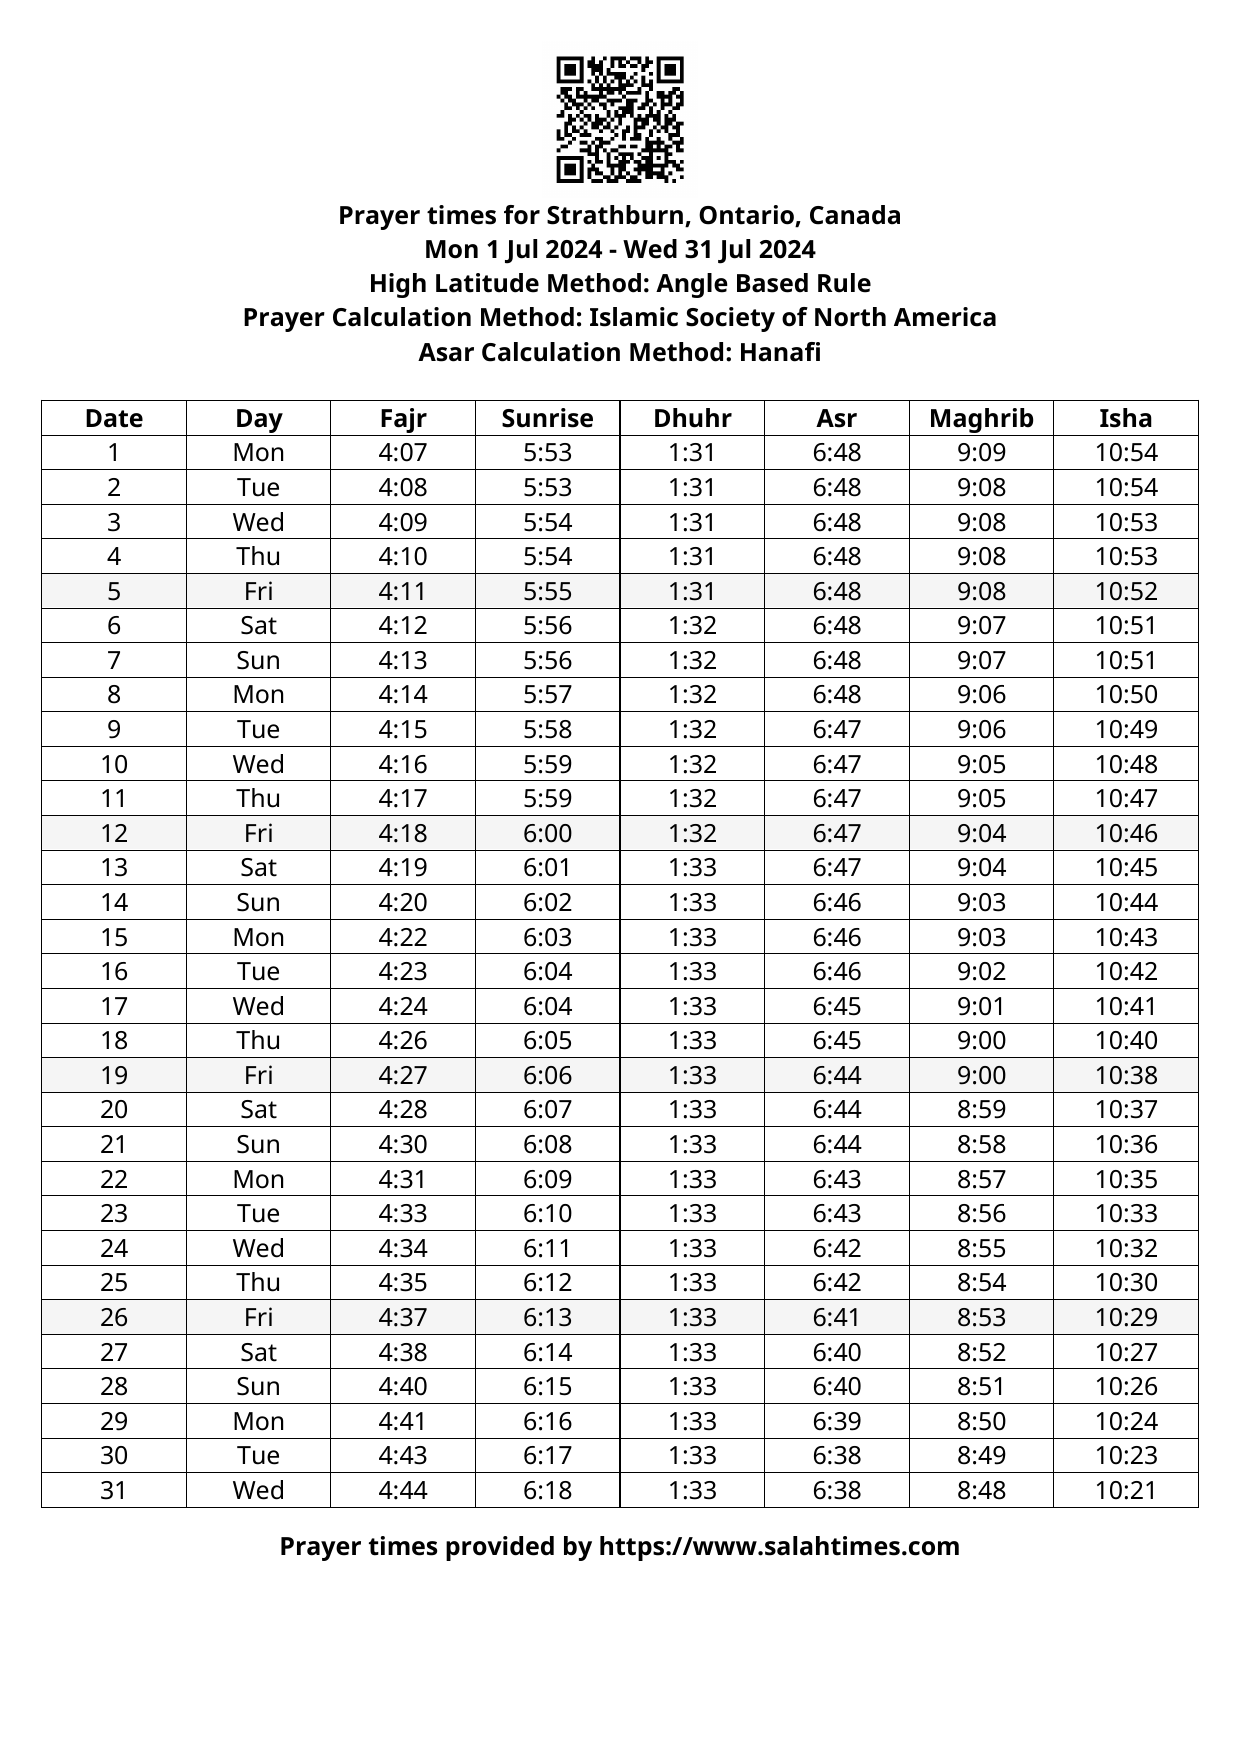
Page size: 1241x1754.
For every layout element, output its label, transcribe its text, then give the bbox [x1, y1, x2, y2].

table_cell 6:00 [476, 816, 619, 849]
table_cell 10:48 [1054, 747, 1198, 780]
table_cell 8:57 [910, 1162, 1053, 1195]
table_cell 6:04 [476, 989, 619, 1022]
table_cell Tue [187, 470, 330, 504]
table_header Asr [765, 401, 909, 434]
table_cell 10:40 [1054, 1024, 1198, 1057]
table_cell 4 [42, 539, 186, 573]
table_cell 6:14 [476, 1335, 619, 1368]
table_cell 5:59 [476, 781, 619, 815]
table_cell 10:24 [1054, 1404, 1198, 1437]
table_cell 1:33 [621, 1473, 764, 1507]
table_cell 1:31 [621, 574, 764, 607]
table_cell Sat [187, 1093, 330, 1126]
table_cell 9:05 [910, 781, 1053, 815]
table_cell 28 [42, 1369, 186, 1403]
table_cell 1:33 [621, 1058, 764, 1092]
table_cell 1:33 [621, 1231, 764, 1264]
table_cell 1:33 [621, 1335, 764, 1368]
table_cell 5:59 [476, 747, 619, 780]
table_cell 6:16 [476, 1404, 619, 1437]
table_cell 5:53 [476, 470, 619, 504]
table_cell 8:54 [910, 1266, 1053, 1299]
table_cell 4:07 [331, 436, 475, 469]
table_cell 5:56 [476, 643, 619, 677]
table_cell 10:51 [1054, 643, 1198, 677]
table_cell 29 [42, 1404, 186, 1437]
table_cell 9:06 [910, 712, 1053, 746]
table_cell 6:43 [765, 1196, 909, 1230]
table_cell 10:53 [1054, 539, 1198, 573]
table_cell 6:45 [765, 1024, 909, 1057]
table_cell 5:56 [476, 609, 619, 642]
table_cell 10:32 [1054, 1231, 1198, 1264]
table_cell Sun [187, 643, 330, 677]
table_cell 9:09 [910, 436, 1053, 469]
table_cell 6:38 [765, 1439, 909, 1472]
table_cell 19 [42, 1058, 186, 1092]
table_cell 6:48 [765, 539, 909, 573]
table_header Dhuhr [621, 401, 764, 434]
table_cell 1:32 [621, 816, 764, 849]
table_cell 10:36 [1054, 1127, 1198, 1161]
table_cell 9:06 [910, 678, 1053, 711]
table_cell 5:55 [476, 574, 619, 607]
table_cell 9:00 [910, 1024, 1053, 1057]
table_cell 9:05 [910, 747, 1053, 780]
table_cell 6:04 [476, 954, 619, 988]
table_cell 1:33 [621, 1300, 764, 1334]
table_cell 31 [42, 1473, 186, 1507]
table_cell 5:57 [476, 678, 619, 711]
table_cell 8:48 [910, 1473, 1053, 1507]
table_cell 10:54 [1054, 436, 1198, 469]
table_cell 10:37 [1054, 1093, 1198, 1126]
table_cell 4:35 [331, 1266, 475, 1299]
table_header Date [42, 401, 186, 434]
table_cell 4:44 [331, 1473, 475, 1507]
table_cell 6:06 [476, 1058, 619, 1092]
table_cell 6:48 [765, 643, 909, 677]
table_cell 5:53 [476, 436, 619, 469]
table_cell 9:04 [910, 851, 1053, 884]
table_cell 7 [42, 643, 186, 677]
table_cell 10:27 [1054, 1335, 1198, 1368]
table_cell 6:17 [476, 1439, 619, 1472]
table_cell 6:47 [765, 747, 909, 780]
table_cell 4:08 [331, 470, 475, 504]
table_cell 10:52 [1054, 574, 1198, 607]
table_header Isha [1054, 401, 1198, 434]
table_cell 6:47 [765, 712, 909, 746]
table_cell 6:48 [765, 505, 909, 538]
table_cell 6:47 [765, 781, 909, 815]
table_cell 1:33 [621, 1093, 764, 1126]
table_header Day [187, 401, 330, 434]
table_cell 4:28 [331, 1093, 475, 1126]
table_cell 10:33 [1054, 1196, 1198, 1230]
table_cell 10:50 [1054, 678, 1198, 711]
table_cell 24 [42, 1231, 186, 1264]
table_cell 6:46 [765, 920, 909, 953]
table_cell 10:21 [1054, 1473, 1198, 1507]
table_cell 10:35 [1054, 1162, 1198, 1195]
table_cell 10 [42, 747, 186, 780]
table_cell Mon [187, 920, 330, 953]
table_cell Tue [187, 712, 330, 746]
table_cell 6:43 [765, 1162, 909, 1195]
table_cell Wed [187, 747, 330, 780]
table_cell 10:23 [1054, 1439, 1198, 1472]
table_cell 1:33 [621, 1369, 764, 1403]
table_cell 9:08 [910, 505, 1053, 538]
table_cell 20 [42, 1093, 186, 1126]
table_cell 1:32 [621, 747, 764, 780]
table_cell 9:08 [910, 574, 1053, 607]
table_cell 6:44 [765, 1058, 909, 1092]
table_cell 4:30 [331, 1127, 475, 1161]
table_cell 1:32 [621, 643, 764, 677]
table_cell Sun [187, 1127, 330, 1161]
table_cell 6:02 [476, 885, 619, 919]
table_cell 4:43 [331, 1439, 475, 1472]
table_cell 4:17 [331, 781, 475, 815]
table_cell 27 [42, 1335, 186, 1368]
table_cell 8:53 [910, 1300, 1053, 1334]
table_cell 10:43 [1054, 920, 1198, 953]
table_cell 6:42 [765, 1231, 909, 1264]
text High Latitude Method: Angle Based Rule [42, 266, 1198, 300]
table_cell 10:45 [1054, 851, 1198, 884]
table_cell 4:11 [331, 574, 475, 607]
text Asar Calculation Method: Hanafi [42, 334, 1198, 368]
table_cell 8:58 [910, 1127, 1053, 1161]
table_cell 6:47 [765, 816, 909, 849]
table_cell 4:10 [331, 539, 475, 573]
table_cell 5:54 [476, 539, 619, 573]
table_cell 11 [42, 781, 186, 815]
table_cell 4:33 [331, 1196, 475, 1230]
table_cell 6:38 [765, 1473, 909, 1507]
table_cell 6:09 [476, 1162, 619, 1195]
table_header Maghrib [910, 401, 1053, 434]
table_cell 1:33 [621, 1439, 764, 1472]
table_cell 9 [42, 712, 186, 746]
table_cell 10:30 [1054, 1266, 1198, 1299]
table_cell 6 [42, 609, 186, 642]
table_cell 6:42 [765, 1266, 909, 1299]
table_cell 4:31 [331, 1162, 475, 1195]
table_cell 1:33 [621, 1196, 764, 1230]
table_cell 6:48 [765, 436, 909, 469]
table_cell 6:15 [476, 1369, 619, 1403]
table_cell 10:38 [1054, 1058, 1198, 1092]
table_cell Fri [187, 816, 330, 849]
table_cell 4:09 [331, 505, 475, 538]
table_cell 1:32 [621, 712, 764, 746]
table_cell 15 [42, 920, 186, 953]
table_cell 4:27 [331, 1058, 475, 1092]
table_cell 8:52 [910, 1335, 1053, 1368]
table_cell Sun [187, 885, 330, 919]
table_cell 6:07 [476, 1093, 619, 1126]
table_cell 6:10 [476, 1196, 619, 1230]
table_cell 1:33 [621, 1024, 764, 1057]
table_cell 6:47 [765, 851, 909, 884]
table_cell Wed [187, 505, 330, 538]
table_cell 6:46 [765, 954, 909, 988]
table_cell 8 [42, 678, 186, 711]
table_cell 4:20 [331, 885, 475, 919]
text Prayer times for Strathburn, Ontario, Canada [42, 198, 1198, 232]
table_cell 10:53 [1054, 505, 1198, 538]
table_cell 10:51 [1054, 609, 1198, 642]
table_cell Mon [187, 678, 330, 711]
table_cell 4:15 [331, 712, 475, 746]
table_cell 4:23 [331, 954, 475, 988]
table_cell Sat [187, 1335, 330, 1368]
table_cell 4:37 [331, 1300, 475, 1334]
table_cell 5 [42, 574, 186, 607]
table_cell 10:26 [1054, 1369, 1198, 1403]
table_cell 1 [42, 436, 186, 469]
text Prayer times provided by https://www.salahtimes.com [42, 1528, 1198, 1563]
table_cell 30 [42, 1439, 186, 1472]
table_cell 4:18 [331, 816, 475, 849]
table_cell 9:07 [910, 643, 1053, 677]
table_cell 10:41 [1054, 989, 1198, 1022]
table_cell Tue [187, 1196, 330, 1230]
table_cell 22 [42, 1162, 186, 1195]
table_cell 6:11 [476, 1231, 619, 1264]
table_cell 4:16 [331, 747, 475, 780]
table_cell 21 [42, 1127, 186, 1161]
table_cell 9:08 [910, 539, 1053, 573]
table_cell 1:31 [621, 470, 764, 504]
table_cell Thu [187, 1266, 330, 1299]
table_cell 9:03 [910, 920, 1053, 953]
table_cell 6:48 [765, 609, 909, 642]
table_cell 13 [42, 851, 186, 884]
text Mon 1 Jul 2024 - Wed 31 Jul 2024 [42, 232, 1198, 266]
picture [542, 41, 699, 198]
table_cell 10:42 [1054, 954, 1198, 988]
table_cell 6:40 [765, 1369, 909, 1403]
table_cell 1:33 [621, 885, 764, 919]
table_header Fajr [331, 401, 475, 434]
table_cell Tue [187, 1439, 330, 1472]
table_cell 3 [42, 505, 186, 538]
table_cell 10:49 [1054, 712, 1198, 746]
table_cell 10:29 [1054, 1300, 1198, 1334]
table_cell 4:13 [331, 643, 475, 677]
table_cell Tue [187, 954, 330, 988]
table_cell 6:44 [765, 1093, 909, 1126]
table_cell 6:40 [765, 1335, 909, 1368]
table_cell 1:33 [621, 954, 764, 988]
table_cell 10:47 [1054, 781, 1198, 815]
table_cell 5:58 [476, 712, 619, 746]
table_cell Fri [187, 574, 330, 607]
table_cell 1:33 [621, 851, 764, 884]
table_cell Mon [187, 1162, 330, 1195]
table_cell 4:19 [331, 851, 475, 884]
table_cell 6:03 [476, 920, 619, 953]
table_cell Fri [187, 1058, 330, 1092]
table_cell Mon [187, 436, 330, 469]
table_cell Wed [187, 1473, 330, 1507]
table_cell 6:45 [765, 989, 909, 1022]
table_cell 6:13 [476, 1300, 619, 1334]
table_cell 4:26 [331, 1024, 475, 1057]
table_cell 4:22 [331, 920, 475, 953]
table_cell 8:49 [910, 1439, 1053, 1472]
table_cell Mon [187, 1404, 330, 1437]
table_cell 5:54 [476, 505, 619, 538]
table_cell 23 [42, 1196, 186, 1230]
table_cell 9:03 [910, 885, 1053, 919]
table_cell 17 [42, 989, 186, 1022]
table_cell 9:07 [910, 609, 1053, 642]
table_cell 1:32 [621, 678, 764, 711]
table_cell 6:48 [765, 678, 909, 711]
table_cell 18 [42, 1024, 186, 1057]
table_cell 4:34 [331, 1231, 475, 1264]
table_cell 1:33 [621, 1266, 764, 1299]
table_cell 9:08 [910, 470, 1053, 504]
table_cell 14 [42, 885, 186, 919]
table_cell 8:50 [910, 1404, 1053, 1437]
table_cell Thu [187, 539, 330, 573]
table_cell 6:18 [476, 1473, 619, 1507]
table_cell 9:00 [910, 1058, 1053, 1092]
table_cell 12 [42, 816, 186, 849]
table_cell 10:44 [1054, 885, 1198, 919]
table_cell 25 [42, 1266, 186, 1299]
table_cell 6:48 [765, 470, 909, 504]
table_cell 6:08 [476, 1127, 619, 1161]
table_cell Sat [187, 609, 330, 642]
table_cell 6:46 [765, 885, 909, 919]
table_cell 1:31 [621, 436, 764, 469]
table_cell 4:12 [331, 609, 475, 642]
table_cell Sat [187, 851, 330, 884]
table_cell 6:44 [765, 1127, 909, 1161]
table_cell 4:14 [331, 678, 475, 711]
table_cell Wed [187, 989, 330, 1022]
table_cell 4:41 [331, 1404, 475, 1437]
table_cell 10:54 [1054, 470, 1198, 504]
table_cell 9:02 [910, 954, 1053, 988]
table_cell 6:39 [765, 1404, 909, 1437]
table_cell 10:46 [1054, 816, 1198, 849]
table_cell 9:04 [910, 816, 1053, 849]
table_cell 1:33 [621, 989, 764, 1022]
table_cell Wed [187, 1231, 330, 1264]
table_cell 1:33 [621, 1127, 764, 1161]
table_cell 6:05 [476, 1024, 619, 1057]
table_cell 1:31 [621, 505, 764, 538]
table_cell 6:01 [476, 851, 619, 884]
table_cell Sun [187, 1369, 330, 1403]
text Prayer Calculation Method: Islamic Society of North America [42, 300, 1198, 334]
table_cell Thu [187, 1024, 330, 1057]
table_cell 8:51 [910, 1369, 1053, 1403]
table_cell 26 [42, 1300, 186, 1334]
table_cell 16 [42, 954, 186, 988]
table_cell 6:12 [476, 1266, 619, 1299]
table_cell Thu [187, 781, 330, 815]
table_cell 6:48 [765, 574, 909, 607]
table_cell 1:33 [621, 1162, 764, 1195]
table_cell 1:32 [621, 781, 764, 815]
table_cell 4:24 [331, 989, 475, 1022]
table_cell 1:32 [621, 609, 764, 642]
table_cell Fri [187, 1300, 330, 1334]
table_cell 1:31 [621, 539, 764, 573]
table_cell 8:56 [910, 1196, 1053, 1230]
table_cell 1:33 [621, 1404, 764, 1437]
table_cell 6:41 [765, 1300, 909, 1334]
table_cell 8:55 [910, 1231, 1053, 1264]
table_cell 8:59 [910, 1093, 1053, 1126]
table_cell 4:40 [331, 1369, 475, 1403]
table_cell 1:33 [621, 920, 764, 953]
table_header Sunrise [476, 401, 619, 434]
table_cell 2 [42, 470, 186, 504]
table_cell 9:01 [910, 989, 1053, 1022]
table_cell 4:38 [331, 1335, 475, 1368]
